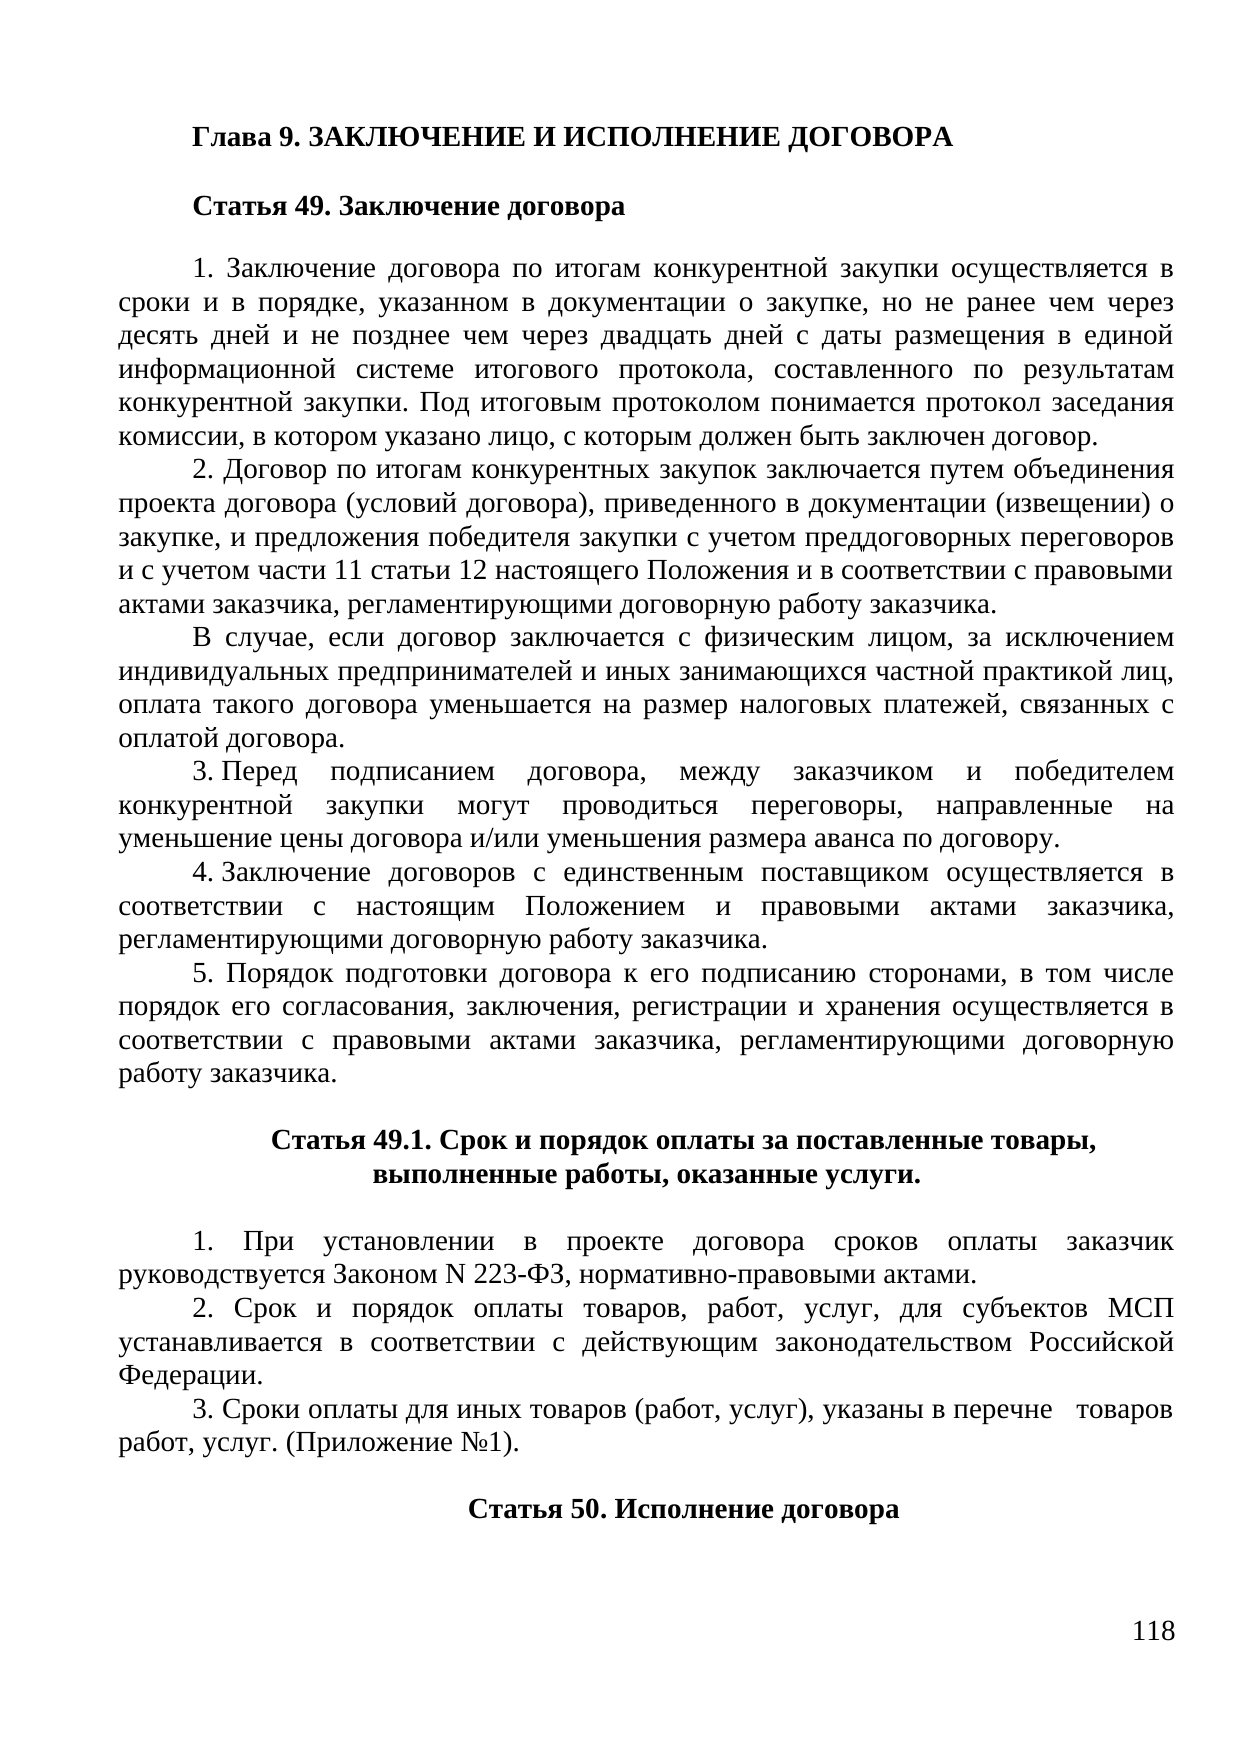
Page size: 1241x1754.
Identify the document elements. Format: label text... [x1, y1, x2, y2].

text 1. Заключение договора по итогам конкурентной закупки осуществляется в сроки и в порядке, указанном в документации о закупке, но не ранее чем через десять дней и не позднее чем через двадцать дней с даты размещения в единой информационной системе итогового протокола, составленного по результатам конкурентной закупки. Под итоговым протоколом понимается протокол заседания комиссии, в котором указано лицо, с которым должен быть заключен договор. [118, 250, 1175, 452]
subtitle Глава 9. ЗАКЛЮЧЕНИЕ И ИСПОЛНЕНИЕ ДОГОВОРА [118, 119, 1175, 153]
text В случае, если договор заключается с физическим лицом, за исключением индивидуальных предпринимателей и иных занимающихся частной практикой лиц, оплата такого договора уменьшается на размер налоговых платежей, связанных с оплатой договора. [118, 619, 1175, 753]
text 3. Сроки оплаты для иных товаров (работ, услуг), указаны в перечне товаров работ, услуг. (Приложение №1). [118, 1391, 1175, 1458]
subtitle Статья 50. Исполнение договора [118, 1491, 1175, 1525]
text 2. Договор по итогам конкурентных закупок заключается путем объединения проекта договора (условий договора), приведенного в документации (извещении) о закупке, и предложения победителя закупки с учетом преддоговорных переговоров и с учетом части 11 статьи 12 настоящего Положения и в соответствии с правовыми актами заказчика, регламентирующими договорную работу заказчика. [118, 452, 1175, 619]
text 2. Срок и порядок оплаты товаров, работ, услуг, для субъектов МСП устанавливается в соответствии с действующим законодательством Российской Федерации. [118, 1290, 1175, 1391]
subtitle Статья 49. Заключение договора [118, 188, 1175, 222]
subtitle Статья 49.1. Срок и порядок оплаты за поставленные товары, выполненные работы, оказанные услуги. [118, 1122, 1175, 1189]
text 5. Порядок подготовки договора к его подписанию сторонами, в том числе порядок его согласования, заключения, регистрации и хранения осуществляется в соответствии с правовыми актами заказчика, регламентирующими договорную работу заказчика. [118, 955, 1175, 1089]
text 4. Заключение договоров с единственным поставщиком осуществляется в соответствии с настоящим Положением и правовыми актами заказчика, регламентирующими договорную работу заказчика. [118, 854, 1175, 955]
text 1. При установлении в проекте договора сроков оплаты заказчик руководствуется Законом N 223-ФЗ, нормативно-правовыми актами. [118, 1223, 1175, 1290]
text 3. Перед подписанием договора, между заказчиком и победителем конкурентной закупки могут проводиться переговоры, направленные на уменьшение цены договора и/или уменьшения размера аванса по договору. [118, 753, 1175, 854]
